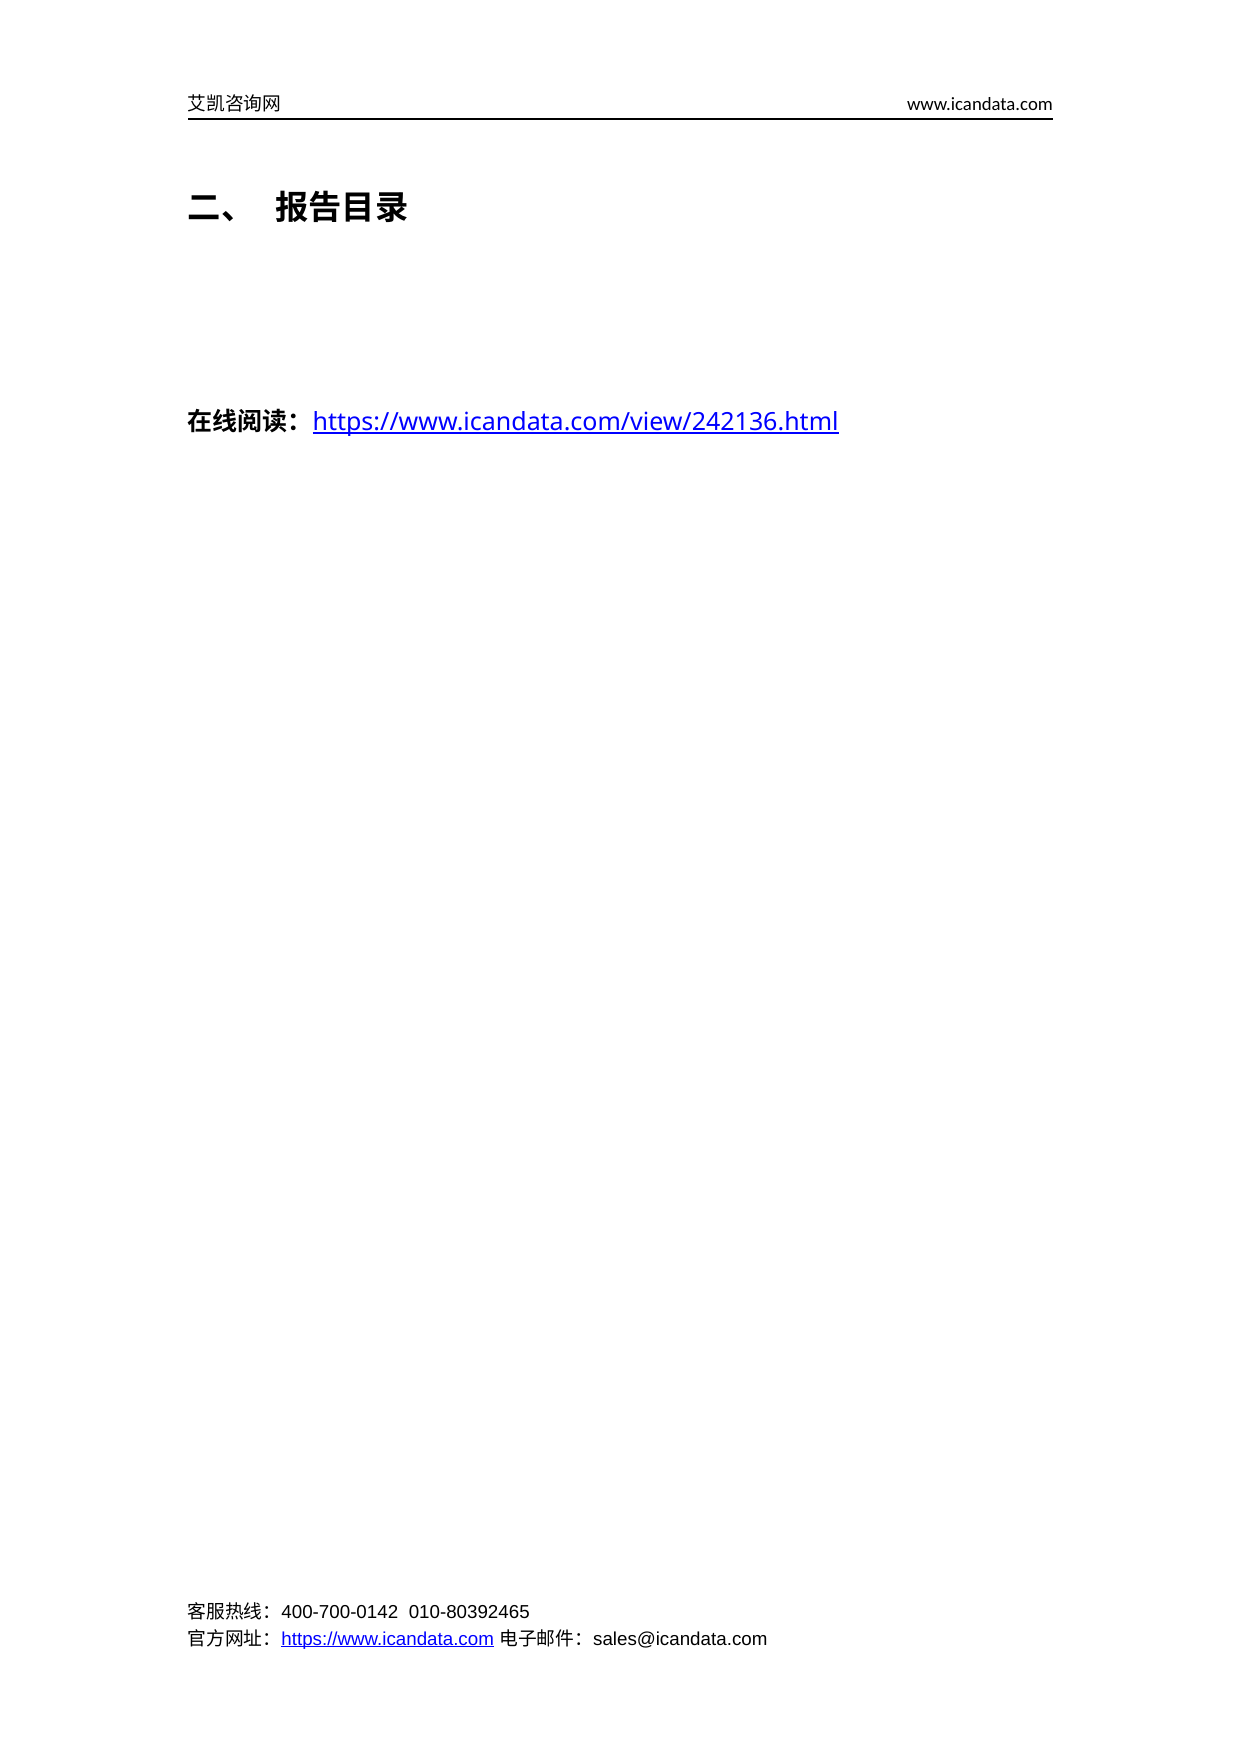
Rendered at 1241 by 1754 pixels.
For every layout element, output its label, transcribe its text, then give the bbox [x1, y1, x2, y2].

subtitle 报告目录 [187, 172, 1053, 237]
text 在线阅读：https://www.icandata.com/view/242136.html [187, 387, 1053, 452]
